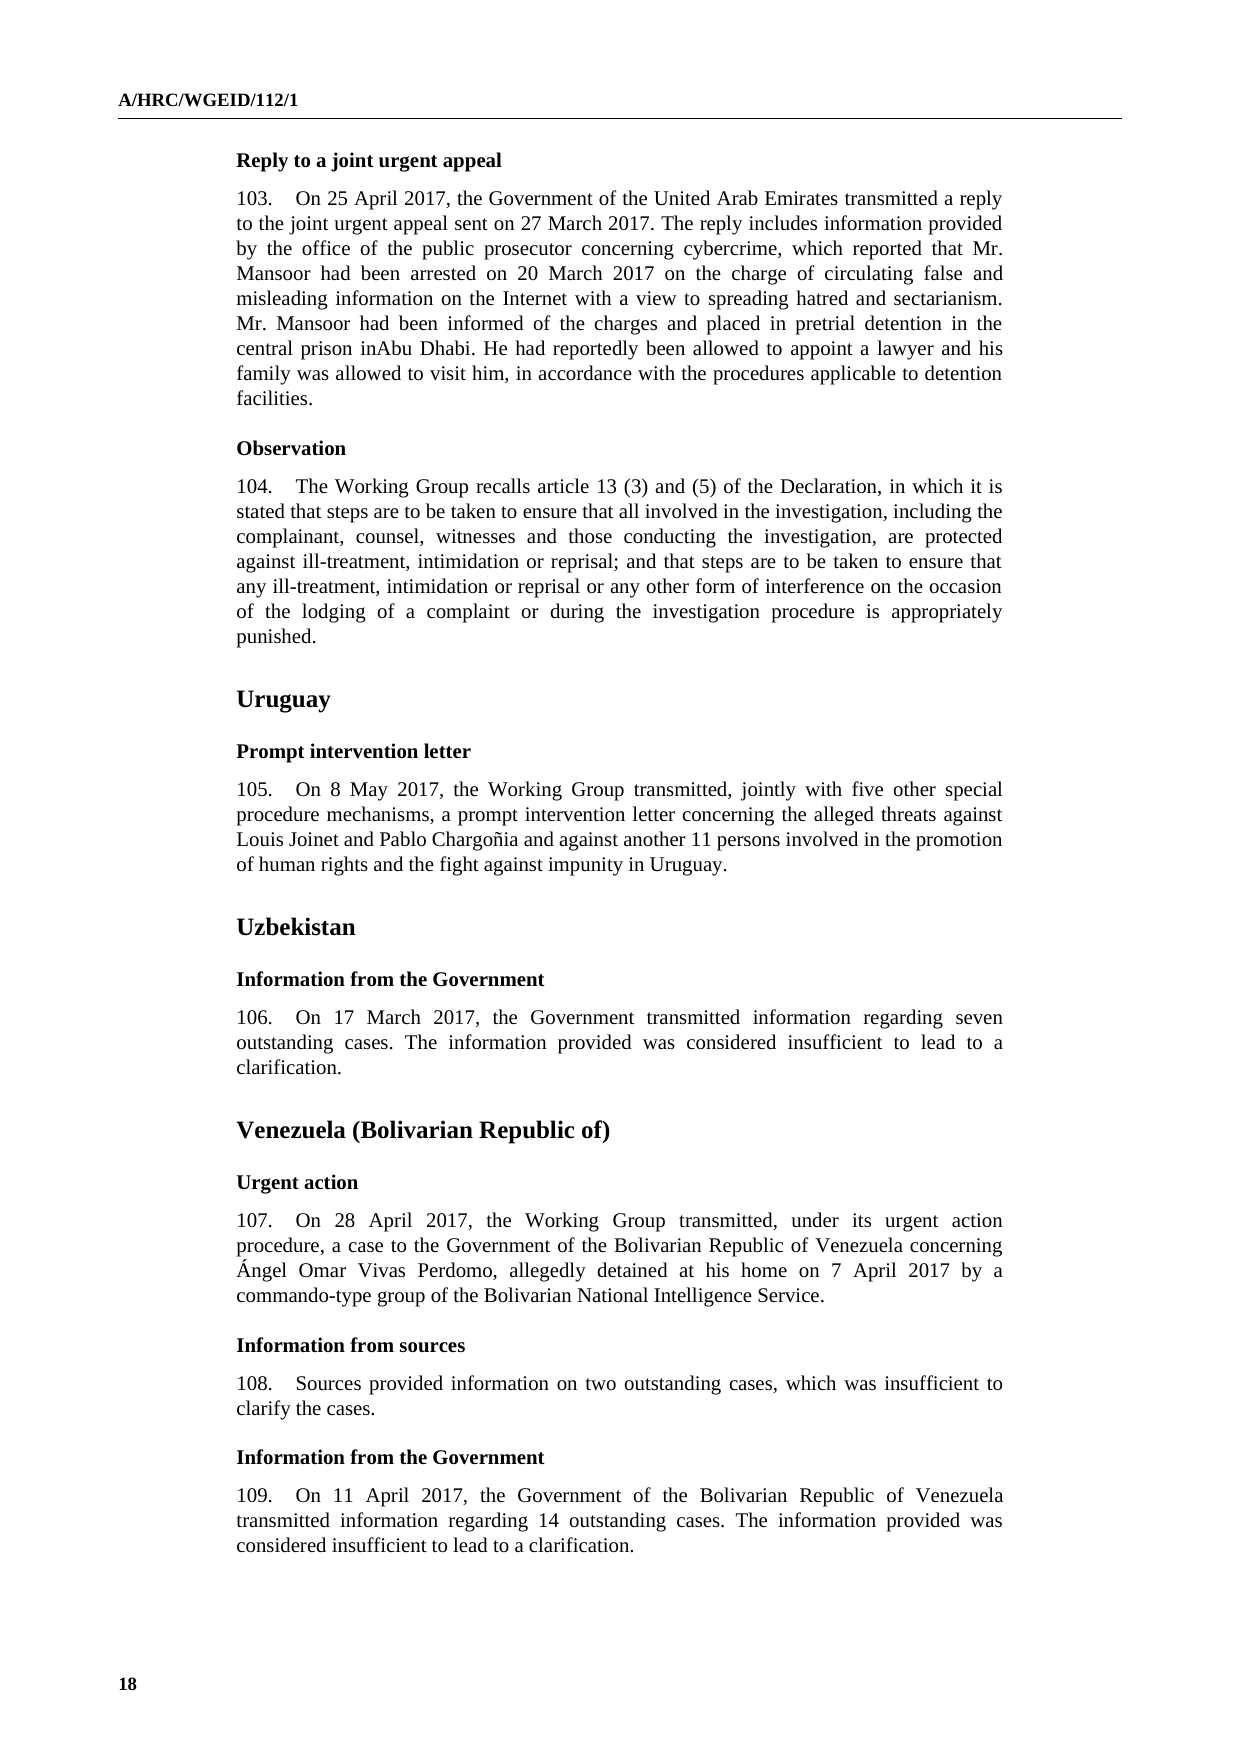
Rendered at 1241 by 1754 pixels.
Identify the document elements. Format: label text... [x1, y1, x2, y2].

text 106. On 17 March 2017, the Government transmitted information regarding seven outstanding cases. The information provided was considered insufficient to lead to a clarification. [236, 1004, 1004, 1079]
text Uruguay [118, 685, 1004, 713]
text Venezuela (Bolivarian Republic of) [118, 1116, 1004, 1144]
text 104. The Working Group recalls article 13 (3) and (5) of the Declaration, in which it is stated that steps are to be taken to ensure that all involved in the investigation, including the complainant, counsel, witnesses and those conducting the investigation, are protected against ill-treatment, intimidation or reprisal; and that steps are to be taken to ensure that any ill-treatment, intimidation or reprisal or any other form of interference on the occasion of the lodging of a complaint or during the investigation procedure is appropriately punished. [236, 473, 1004, 648]
text Reply to a joint urgent appeal [118, 148, 1004, 173]
text 109. On 11 April 2017, the Government of the Bolivarian Republic of Venezuela transmitted information regarding 14 outstanding cases. The information provided was considered insufficient to lead to a clarification. [236, 1482, 1004, 1557]
text 103. On 25 April 2017, the Government of the United Arab Emirates transmitted a reply to the joint urgent appeal sent on 27 March 2017. The reply includes information provided by the office of the public prosecutor concerning cybercrime, which reported that Mr. Mansoor had been arrested on 20 March 2017 on the charge of circulating false and misleading information on the Internet with a view to spreading hatred and sectarianism. Mr. Mansoor had been informed of the charges and placed in pretrial detention in the central prison inAbu Dhabi. He had reportedly been allowed to appoint a lawyer and his family was allowed to visit him, in accordance with the procedures applicable to detention facilities. [236, 185, 1004, 410]
text Information from sources [118, 1332, 1004, 1357]
text 105. On 8 May 2017, the Working Group transmitted, jointly with five other special procedure mechanisms, a prompt intervention letter concerning the alleged threats against Louis Joinet and Pablo Chargoñia and against another 11 persons involved in the promotion of human rights and the fight against impunity in Uruguay. [236, 776, 1004, 876]
text Observation [118, 435, 1004, 460]
text Information from the Government [118, 1444, 1004, 1469]
text Uzbekistan [118, 913, 1004, 941]
text 107. On 28 April 2017, the Working Group transmitted, under its urgent action procedure, a case to the Government of the Bolivarian Republic of Venezuela concerning Ángel Omar Vivas Perdomo, allegedly detained at his home on 7 April 2017 by a commando-type group of the Bolivarian National Intelligence Service. [236, 1207, 1004, 1307]
text Information from the Government [118, 966, 1004, 991]
text Urgent action [118, 1169, 1004, 1194]
text Prompt intervention letter [118, 738, 1004, 763]
text 108. Sources provided information on two outstanding cases, which was insufficient to clarify the cases. [236, 1369, 1004, 1419]
